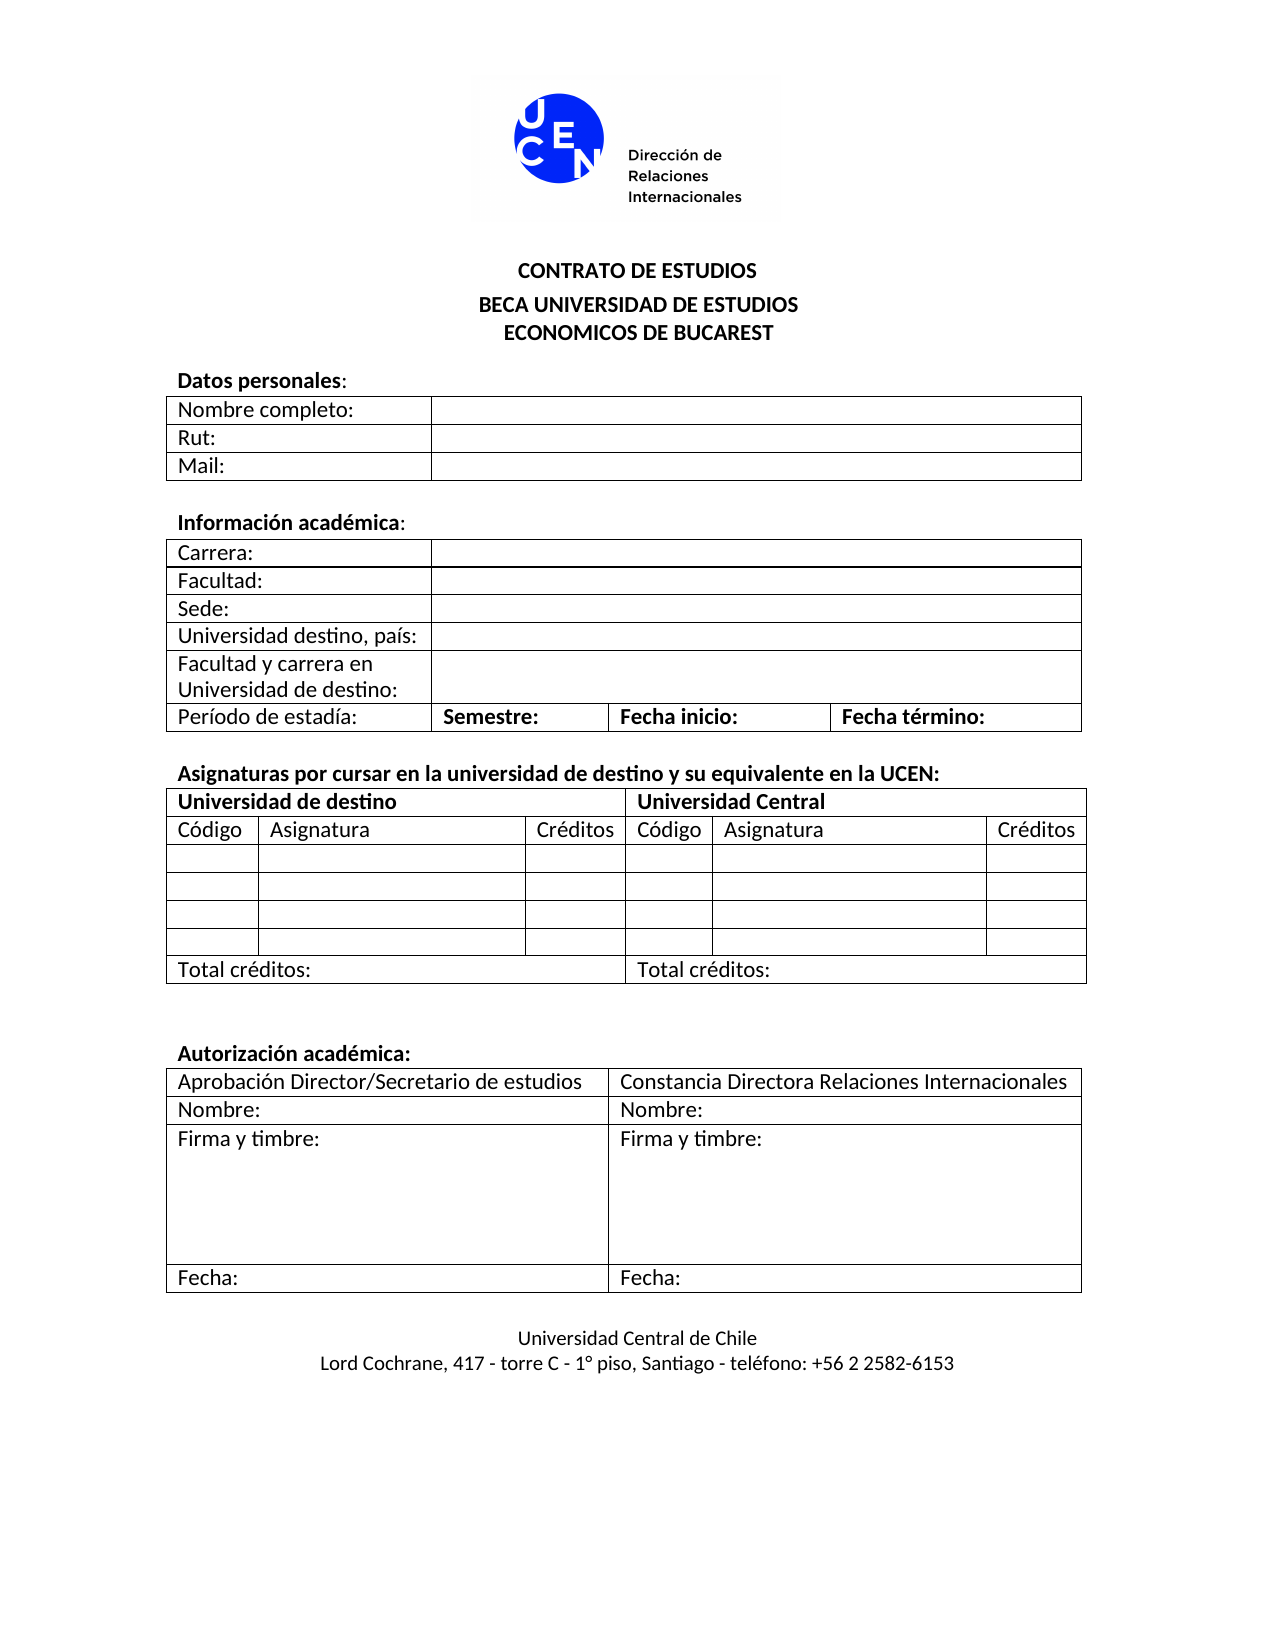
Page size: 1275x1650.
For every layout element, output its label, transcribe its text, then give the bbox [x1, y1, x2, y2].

text BECA UNIVERSIDAD DE ESTUDIOS ECONOMICOS DE BUCAREST [411, 290, 866, 346]
table_cell Fecha: [167, 1265, 608, 1292]
text CONTRATO DE ESTUDIOS [411, 256, 866, 284]
table_cell [167, 901, 258, 927]
table_cell Asignatura [713, 817, 986, 844]
table_cell Semestre: [432, 704, 608, 731]
table_cell Fecha inicio: [609, 704, 830, 731]
table_cell [526, 929, 625, 955]
table_cell [626, 873, 712, 899]
table_cell Sede: [167, 595, 431, 622]
table_cell [167, 929, 258, 955]
table_cell Total créditos: [167, 956, 625, 983]
table_cell [987, 901, 1086, 927]
table_cell [432, 595, 1081, 622]
table_cell Nombre: [167, 1097, 608, 1124]
table_cell [987, 845, 1086, 872]
table_cell [432, 623, 1081, 650]
table_cell Código [167, 817, 258, 844]
table_cell [987, 929, 1086, 955]
table_cell Fecha término: [831, 704, 1081, 731]
table_cell [167, 845, 258, 872]
table_cell [626, 929, 712, 955]
table_cell [526, 873, 625, 899]
table_cell [713, 873, 986, 899]
text Asignaturas por cursar en la universidad de destino y su equivalente en la UCEN: [177, 759, 1098, 787]
table_header Universidad de destino [167, 789, 625, 816]
table_cell [259, 845, 525, 872]
table_cell [167, 873, 258, 899]
table_cell [987, 873, 1086, 899]
table_cell [713, 845, 986, 872]
table_cell Asignatura [259, 817, 525, 844]
table_cell [526, 901, 625, 927]
text Información académica: [177, 508, 1098, 537]
table_cell Nombre: [609, 1097, 1081, 1124]
table_cell [626, 901, 712, 927]
table_header Nombre completo: [167, 397, 431, 424]
table_cell [526, 845, 625, 872]
table_header [432, 540, 1081, 566]
table_cell Período de estadía: [167, 704, 431, 731]
table_cell [259, 929, 525, 955]
table_header [432, 397, 1081, 424]
text Universidad Central de Chile [315, 1325, 959, 1350]
table_cell [713, 901, 986, 927]
table_cell Mail: [167, 453, 431, 480]
table_header Constancia Directora Relaciones Internacionales [609, 1069, 1081, 1096]
table_header Carrera: [167, 540, 431, 566]
table_cell [432, 568, 1081, 594]
text Autorización académica: [177, 1039, 1098, 1067]
table_header Aprobación Director/Secretario de estudios [167, 1069, 608, 1096]
table_cell Facultad y carrera en Universidad de destino: [167, 651, 431, 703]
table_header Universidad Central [626, 789, 1086, 816]
table_cell Firma y timbre: [609, 1125, 1081, 1264]
table_cell Créditos [987, 817, 1086, 844]
text Datos personales: [177, 366, 1098, 394]
table_cell Universidad destino, país: [167, 623, 431, 650]
table_cell [626, 845, 712, 872]
table_cell Fecha: [609, 1265, 1081, 1292]
table_cell Rut: [167, 425, 431, 452]
picture [470, 75, 782, 222]
table_cell [259, 901, 525, 927]
table_cell [432, 425, 1081, 452]
text Lord Cochrane, 417 - torre C - 1° piso, Santiago - teléfono: +56 2 2582-6153 [315, 1350, 959, 1376]
table_cell Facultad: [167, 568, 431, 594]
table_cell [713, 929, 986, 955]
table_cell [432, 453, 1081, 480]
table_cell Total créditos: [626, 956, 1086, 983]
table_cell [259, 873, 525, 899]
table_cell Firma y timbre: [167, 1125, 608, 1264]
table_cell [432, 651, 1081, 703]
table_cell Créditos [526, 817, 625, 844]
table_cell Código [626, 817, 712, 844]
